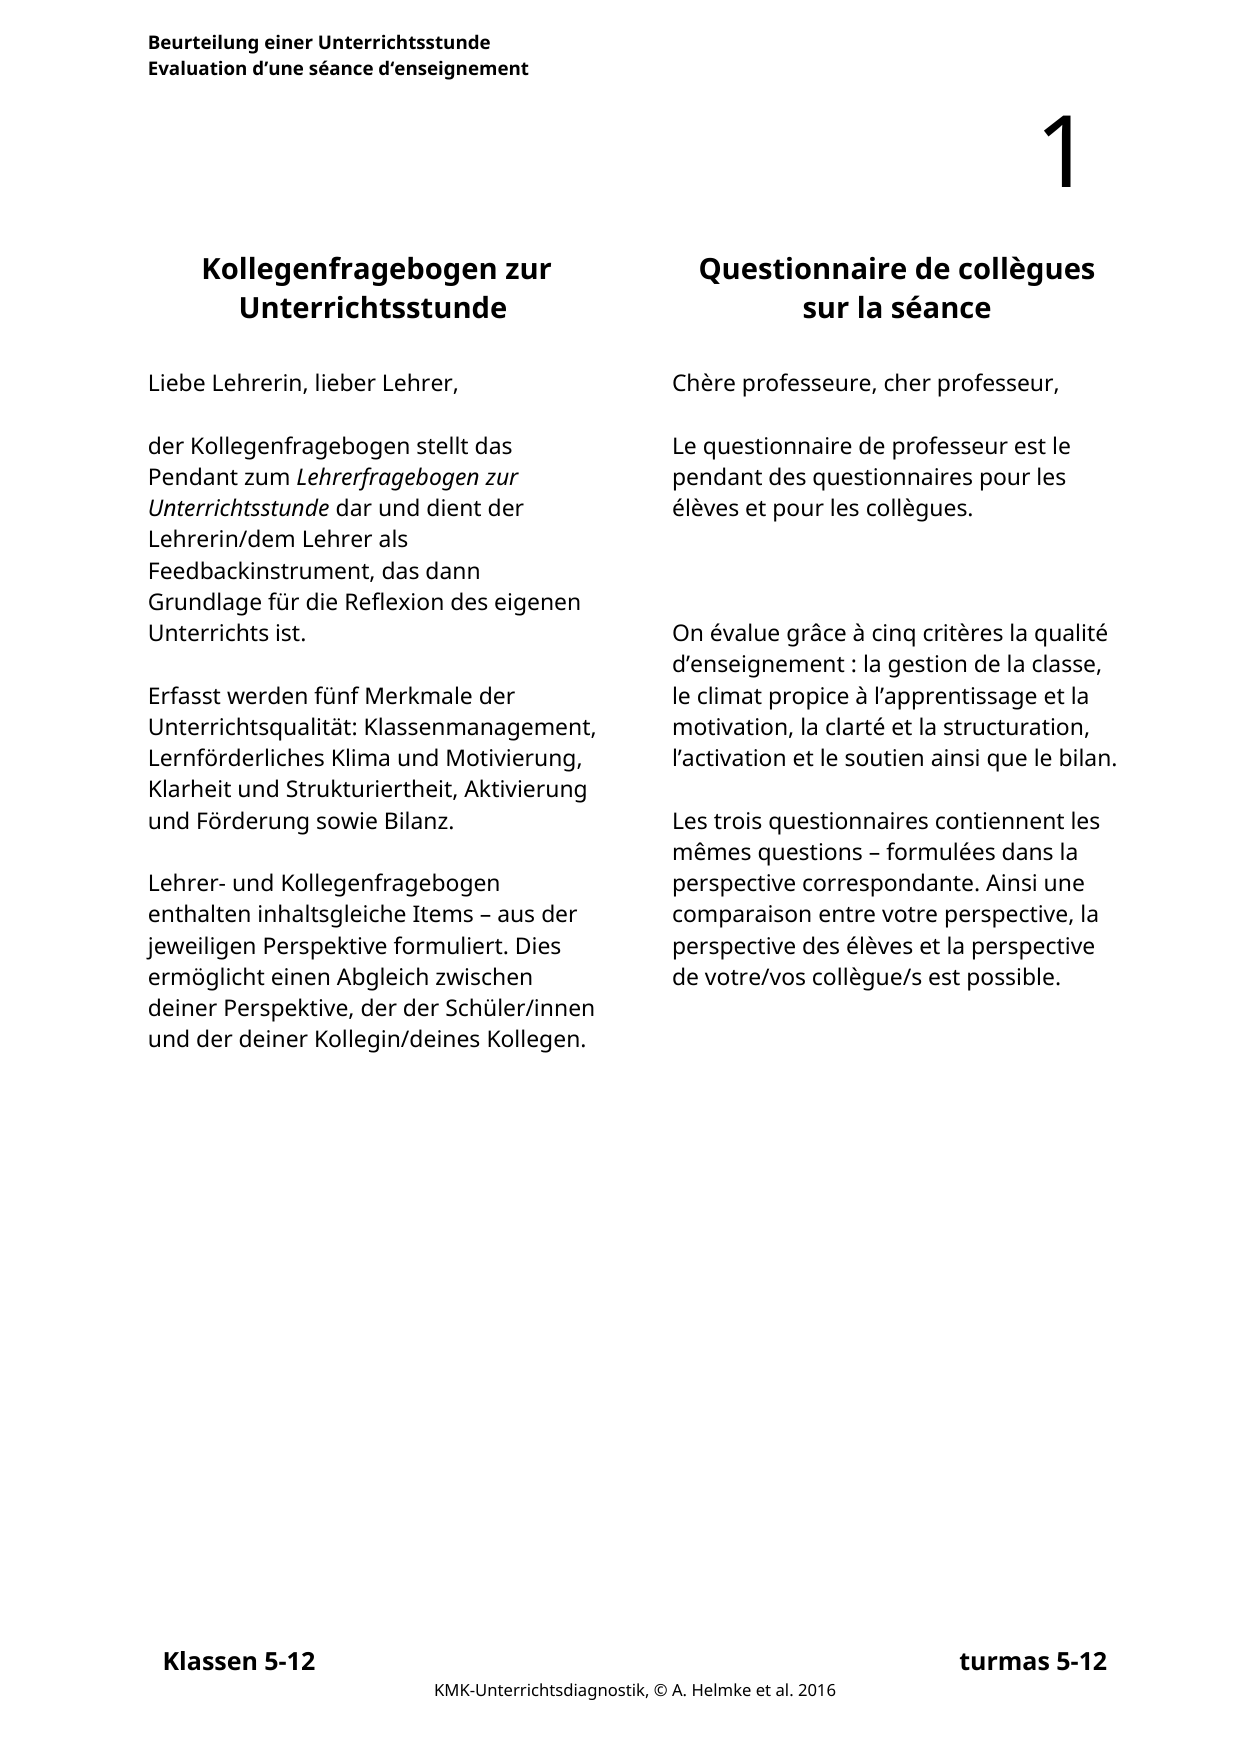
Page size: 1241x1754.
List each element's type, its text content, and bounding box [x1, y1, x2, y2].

text Erfasst werden fünf Merkmale der Unterrichtsqualität: Klassenmanagement, Lernförderliches Klima und Motivierung, Klarheit und Strukturiertheit, Aktivierung und Förderung sowie Bilanz. [148, 680, 598, 836]
text Liebe Lehrerin, lieber Lehrer, [148, 367, 598, 398]
text Kollegenfragebogen zur Unterrichtsstunde [148, 248, 598, 327]
text Questionnaire de collègues sur la séance [672, 248, 1122, 327]
text Le questionnaire de professeur est le pendant des questionnaires pour les élèves et pour les collègues. [672, 430, 1122, 523]
text On évalue grâce à cinq critères la qualité d’enseignement : la gestion de la classe, le climat propice à l’apprentissage et la motivation, la clarté et la structuration, l’activation et le soutien ainsi que le bilan. [672, 617, 1122, 773]
text Les trois questionnaires contiennent les mêmes questions – formulées dans la perspective correspondante. Ainsi une comparaison entre votre perspective, la perspective des élèves et la perspective de votre/vos collègue/s est possible. [672, 805, 1122, 992]
text der Kollegenfragebogen stellt das Pendant zum Lehrerfragebogen zur Unterrichtsstunde dar und dient der Lehrerin/dem Lehrer als Feedbackinstrument, das dann Grundlage für die Reflexion des eigenen Unterrichts ist. [148, 430, 598, 648]
text Chère professeure, cher professeur, [672, 367, 1122, 398]
text Lehrer- und Kollegenfragebogen enthalten inhaltsgleiche Items – aus der jeweiligen Perspektive formuliert. Dies ermöglicht einen Abgleich zwischen deiner Perspektive, der der Schüler/innen und der deiner Kollegin/deines Kollegen. [148, 867, 598, 1055]
